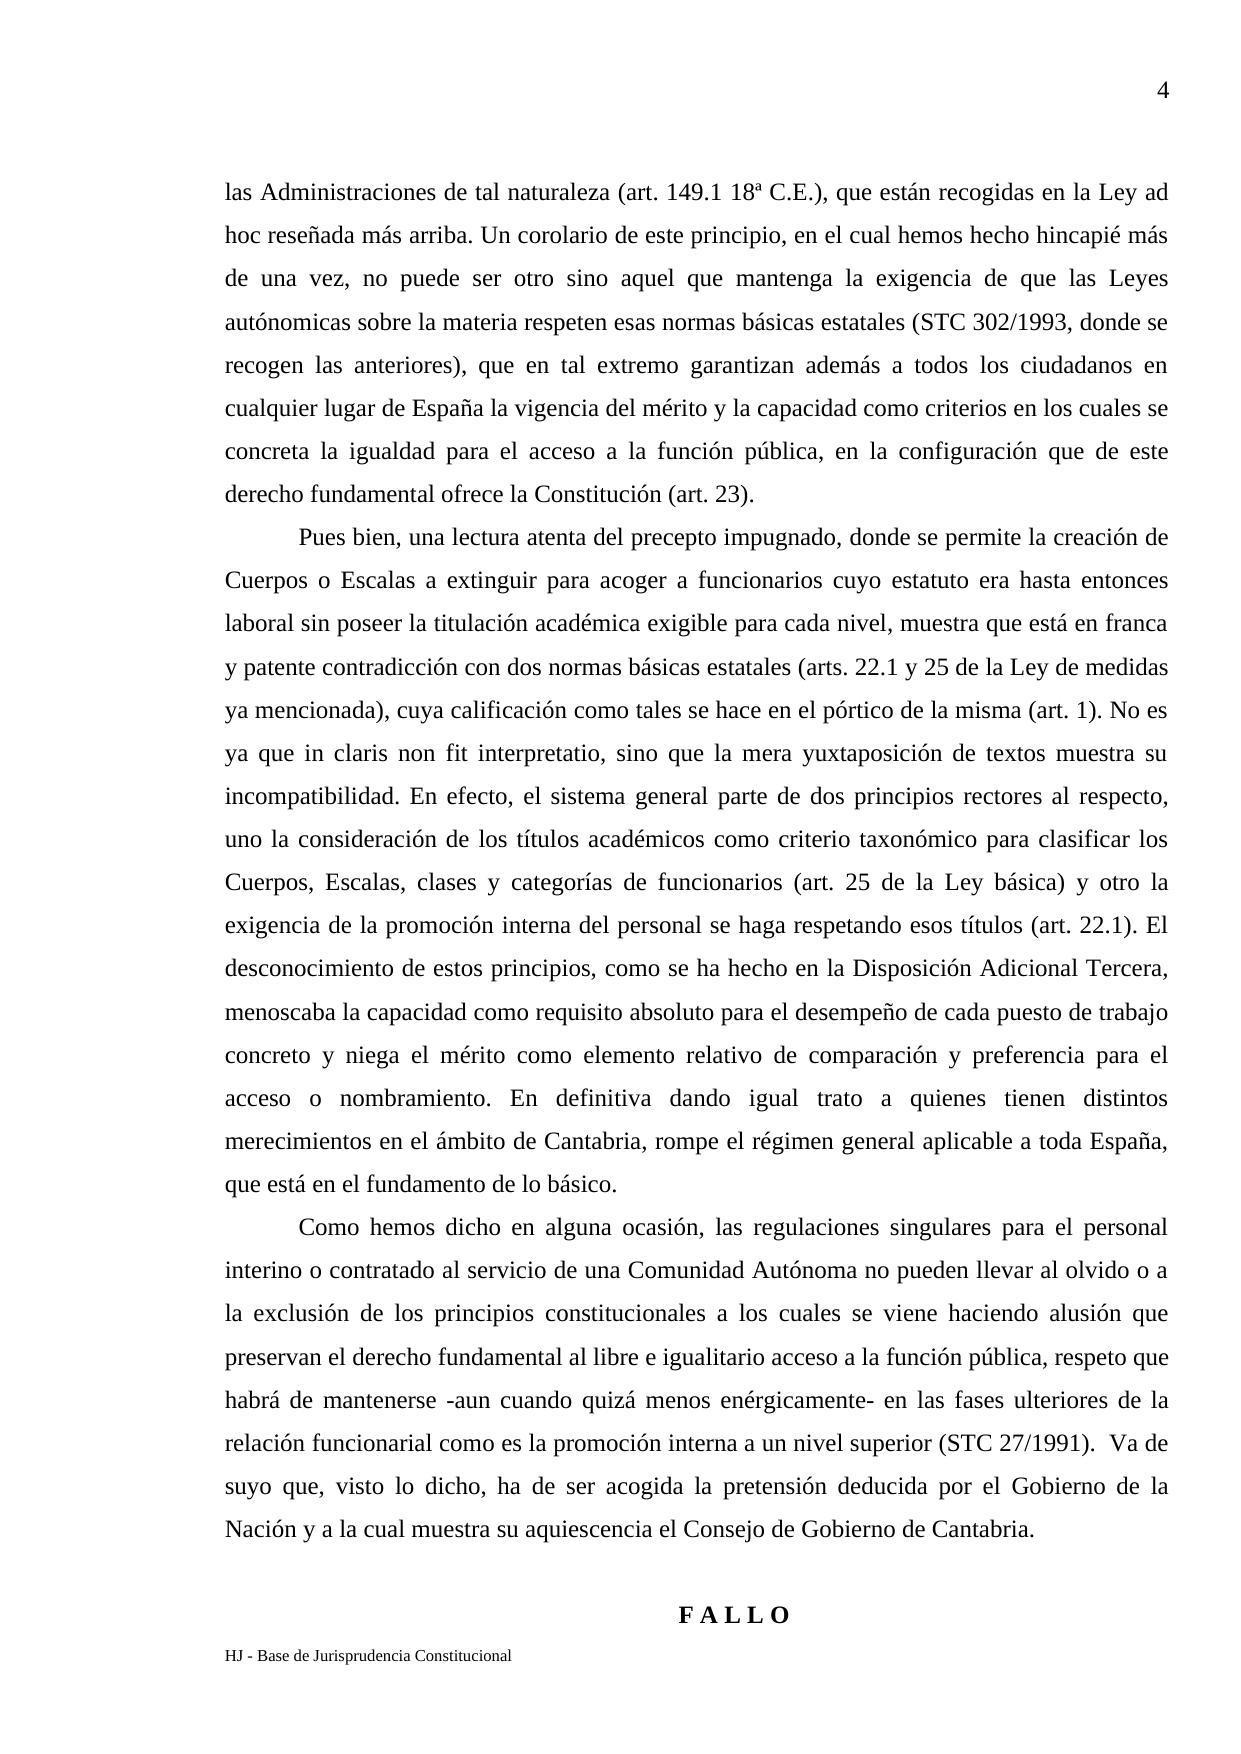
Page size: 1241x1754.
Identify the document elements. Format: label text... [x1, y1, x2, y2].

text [224, 177, 1169, 508]
text Pues bien, una lectura atenta del precepto impugnado, donde se permite la creación de Cuerpos o Escalas a extinguir para acoger a funcionarios cuyo estatuto era hasta entonces laboral sin poseer la titulación académica exigible para cada nivel, muestra que está en franca y patente contradicción con dos normas básicas estatales (arts. 22.1 y 25 de la Ley de medidas ya mencionada), cuya calificación como tales se hace en el pórtico de la misma (art. 1). No es ya que in claris non fit interpretatio, sino que la mera yuxtaposición de textos muestra su incompatibilidad. En efecto, el sistema general parte de dos principios rectores al respecto, uno la consideración de los títulos académicos como criterio taxonómico para clasificar los Cuerpos, Escalas, clases y categorías de funcionarios (art. 25 de la Ley básica) y otro la exigencia de la promoción interna del personal se haga respetando esos títulos (art. 22.1). El desconocimiento de estos principios, como se ha hecho en la Disposición Adicional Tercera, menoscaba la capacidad como requisito absoluto para el desempeño de cada puesto de trabajo concreto y niega el mérito como elemento relativo de comparación y preferencia para el acceso o nombramiento. En definitiva dando igual trato a quienes tienen distintos merecimientos en el ámbito de Cantabria, rompe el régimen general aplicable a toda España, que está en el fundamento de lo básico. [224, 522, 1169, 1198]
subtitle F A L L O [224, 1600, 1169, 1629]
text Como hemos dicho en alguna ocasión, las regulaciones singulares para el personal interino o contratado al servicio de una Comunidad Autónoma no pueden llevar al olvido o a la exclusión de los principios constitucionales a los cuales se viene haciendo alusión que preservan el derecho fundamental al libre e igualitario acceso a la función pública, respeto que habrá de mantenerse -aun cuando quizá menos enérgicamente- en las fases ulteriores de la relación funcionarial como es la promoción interna a un nivel superior (STC 27/1991). Va de suyo que, visto lo dicho, ha de ser acogida la pretensión deducida por el Gobierno de la Nación y a la cual muestra su aquiescencia el Consejo de Gobierno de Cantabria. [224, 1212, 1169, 1543]
